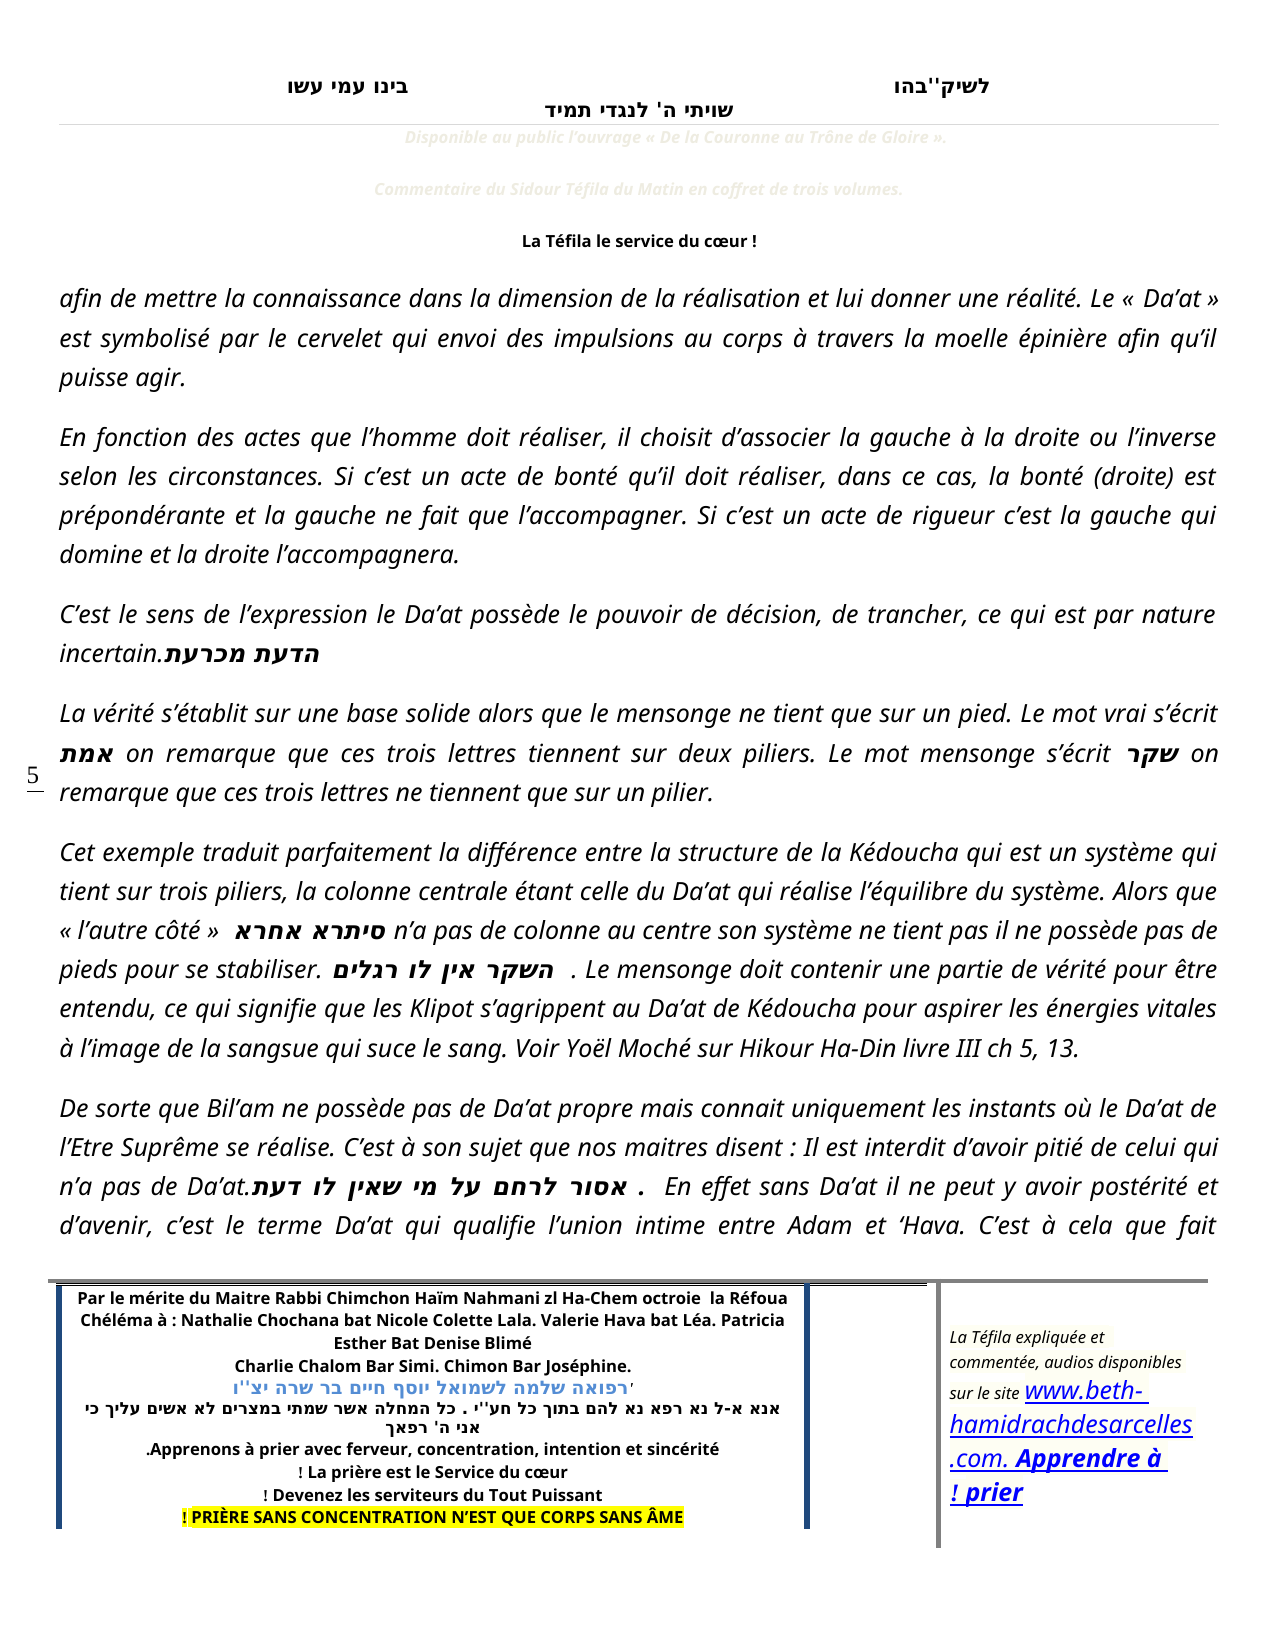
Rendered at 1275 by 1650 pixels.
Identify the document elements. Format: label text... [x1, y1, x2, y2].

text C’est le sens de l’expression le Da’at possède le pouvoir de décision, de trancher, ce qui est par nature incertain.הדעת מכרעת [59, 597, 1219, 670]
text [59, 1090, 1219, 1242]
text La vérité s’établit sur une base solide alors que le mensonge ne tient que sur un pied. Le mot vrai s’écrit אמת on remarque que ces trois lettres tiennent sur deux piliers. Le mot mensonge s’écrit שקר on remarque que ces trois lettres ne tiennent que sur un pilier. [59, 696, 1219, 808]
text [59, 281, 1219, 393]
text Cet exemple traduit parfaitement la différence entre la structure de la Kédoucha qui est un système qui tient sur trois piliers, la colonne centrale étant celle du Da’at qui réalise l’équilibre du système. Alors que « l’autre côté » סיתרא אחרא n’a pas de colonne au centre son système ne tient pas il ne possède pas de pieds pour se stabiliser. השקר אין לו רגלים . Le mensonge doit contenir une partie de vérité pour être entendu, ce qui signifie que les Klipot s’agrippent au Da’at de Kédoucha pour aspirer les énergies vitales à l’image de la sangsue qui suce le sang. Voir Yoël Moché sur Hikour Ha-Din livre III ch 5, 13. [59, 834, 1219, 1064]
text En fonction des actes que l’homme doit réaliser, il choisit d’associer la gauche à la droite ou l’inverse selon les circonstances. Si c’est un acte de bonté qu’il doit réaliser, dans ce cas, la bonté (droite) est prépondérante et la gauche ne fait que l’accompagner. Si c’est un acte de rigueur c’est la gauche qui domine et la droite l’accompagnera. [59, 419, 1219, 571]
